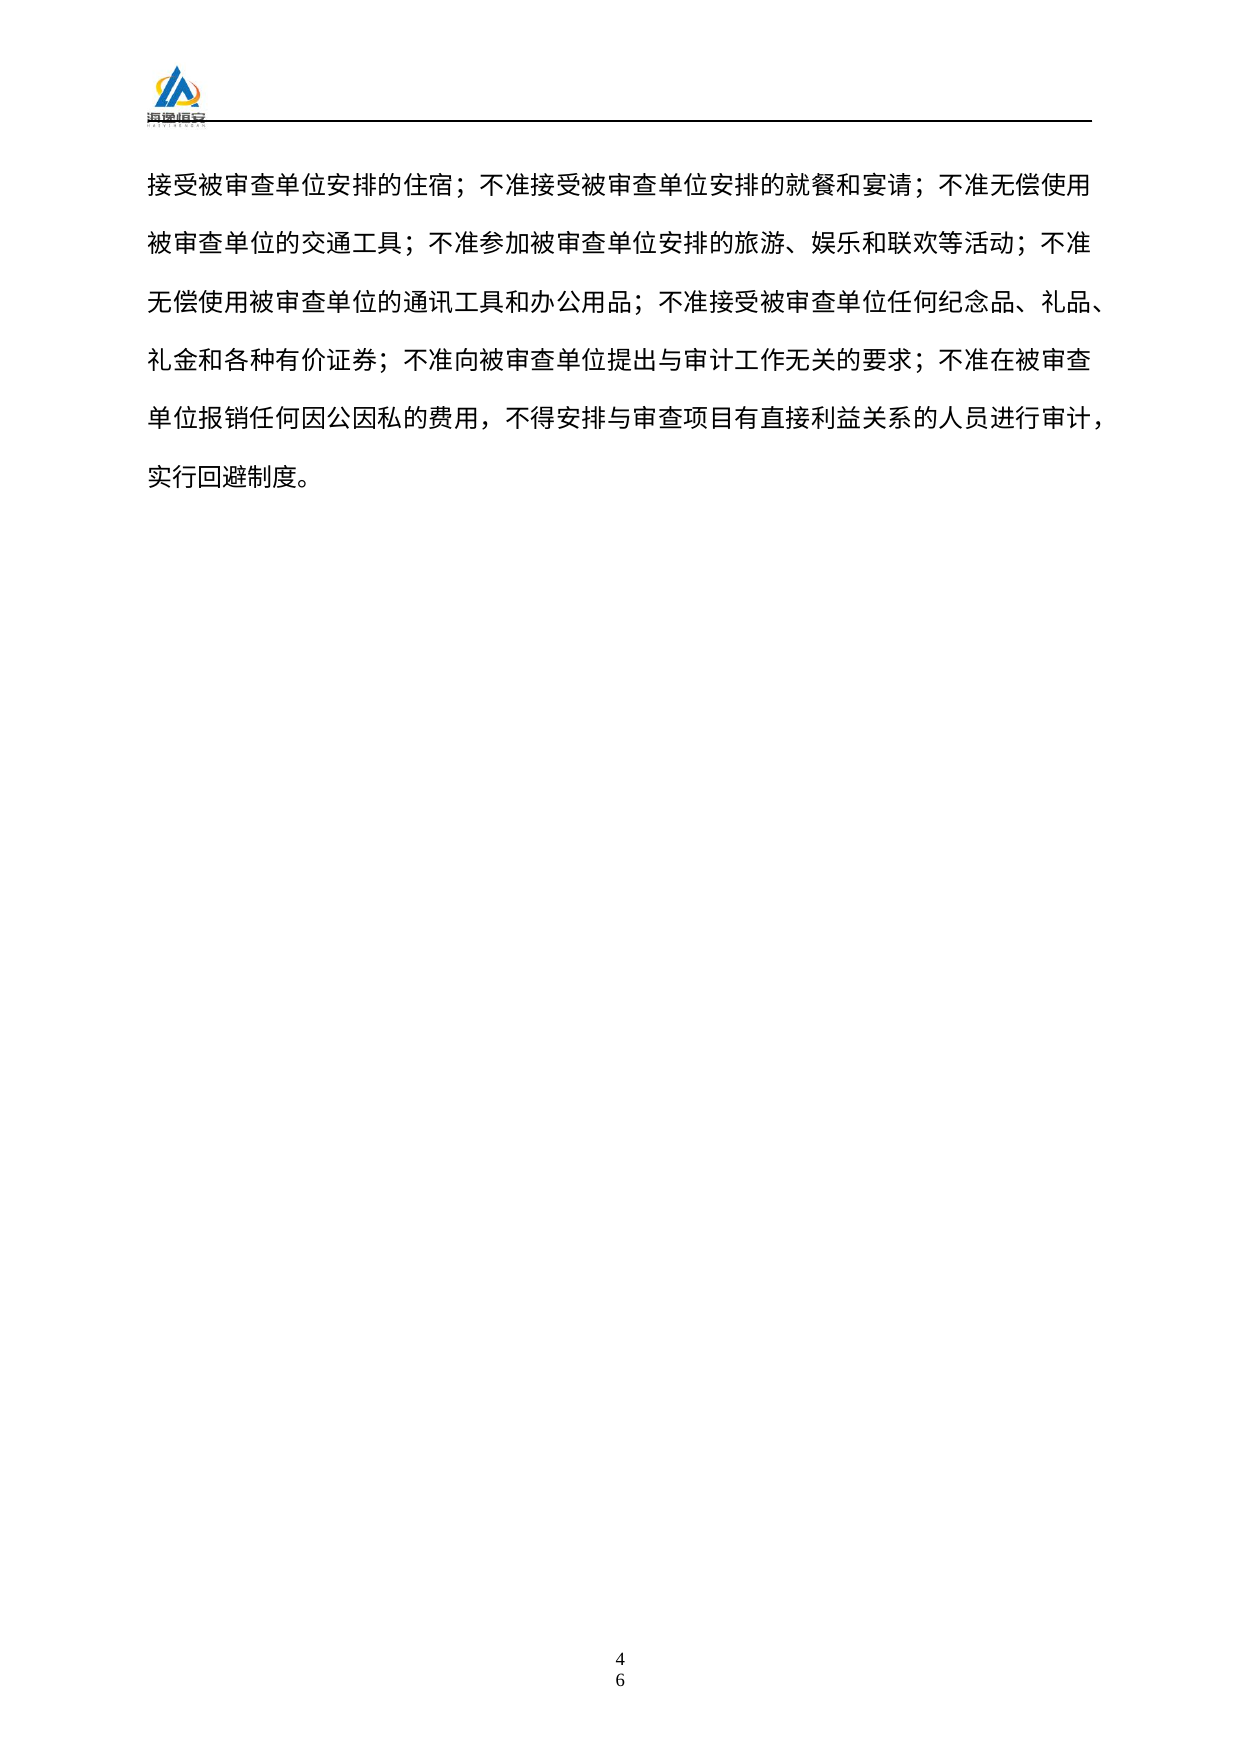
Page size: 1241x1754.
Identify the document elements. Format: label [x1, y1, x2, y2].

text [148, 148, 1092, 498]
picture [143, 62, 210, 133]
